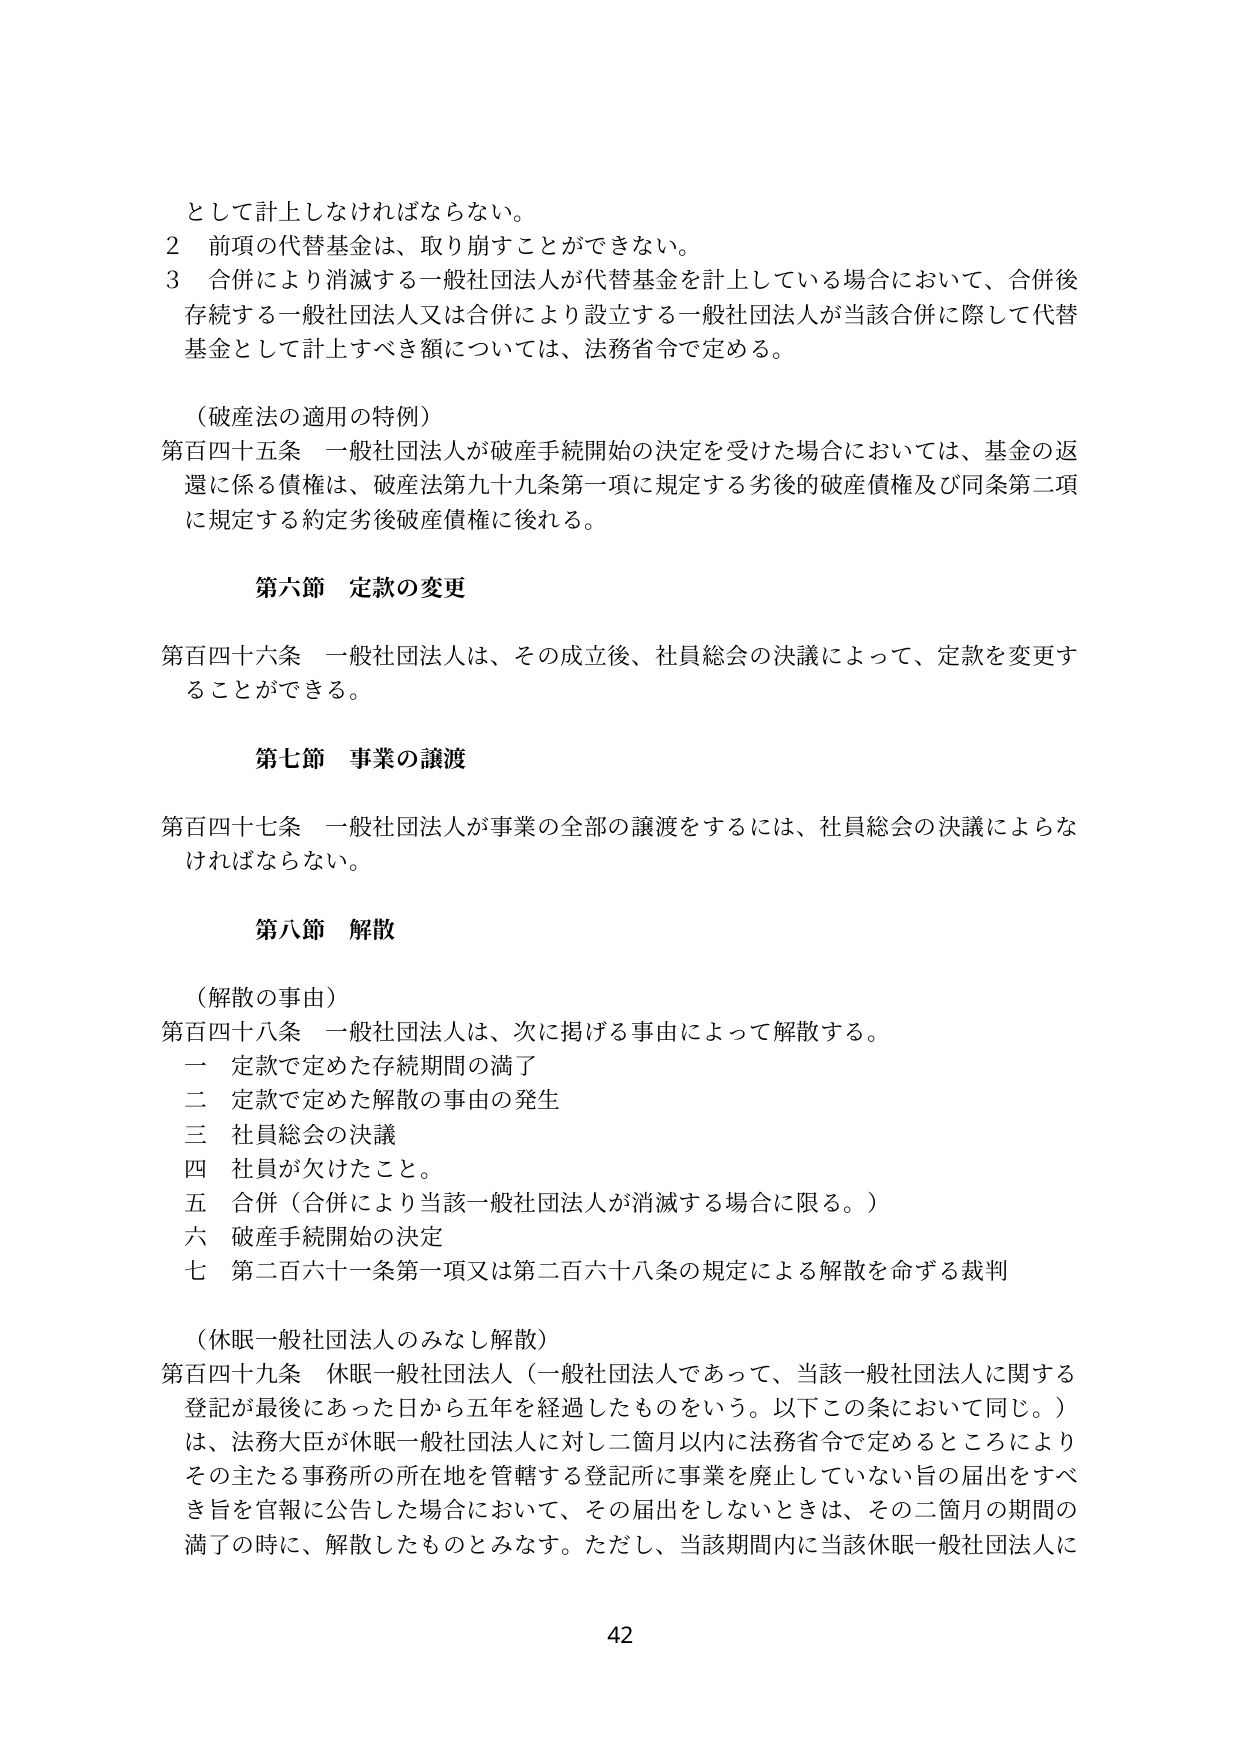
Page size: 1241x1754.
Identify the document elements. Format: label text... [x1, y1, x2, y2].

text 四 社員が欠けたこと。 [184, 1150, 1079, 1184]
text 第七節 事業の譲渡 [253, 740, 1079, 774]
text （破産法の適用の特例） [184, 399, 1079, 433]
text （解散の事由） [184, 979, 1079, 1014]
text 六 破産手続開始の決定 [184, 1219, 1079, 1253]
text 第六節 定款の変更 [253, 569, 1079, 604]
text 第百四十五条 一般社団法人が破産手続開始の決定を受けた場合においては、基金の返還に係る債権は、破産法第九十九条第一項に規定する劣後的破産債権及び同条第二項に規定する約定劣後破産債権に後れる。 [161, 433, 1079, 535]
text 第百四十八条 一般社団法人は、次に掲げる事由によって解散する。 [161, 1014, 1079, 1048]
text 第百四十六条 一般社団法人は、その成立後、社員総会の決議によって、定款を変更することができる。 [161, 638, 1079, 706]
text （休眠一般社団法人のみなし解散） [184, 1321, 1079, 1355]
text ２ 前項の代替基金は、取り崩すことができない。 [161, 228, 1079, 262]
text 二 定款で定めた解散の事由の発生 [184, 1082, 1079, 1116]
text 第八節 解散 [253, 911, 1079, 945]
text ３ 合併により消滅する一般社団法人が代替基金を計上している場合において、合併後存続する一般社団法人又は合併により設立する一般社団法人が当該合併に際して代替基金として計上すべき額については、法務省令で定める。 [161, 262, 1079, 364]
text 五 合併（合併により当該一般社団法人が消滅する場合に限る。） [184, 1184, 1079, 1219]
text 第百四十七条 一般社団法人が事業の全部の譲渡をするには、社員総会の決議によらなければならない。 [161, 809, 1079, 877]
text 七 第二百六十一条第一項又は第二百六十八条の規定による解散を命ずる裁判 [184, 1253, 1079, 1287]
text 三 社員総会の決議 [184, 1116, 1079, 1150]
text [161, 1355, 1079, 1560]
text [161, 194, 1079, 228]
text 一 定款で定めた存続期間の満了 [184, 1048, 1079, 1082]
